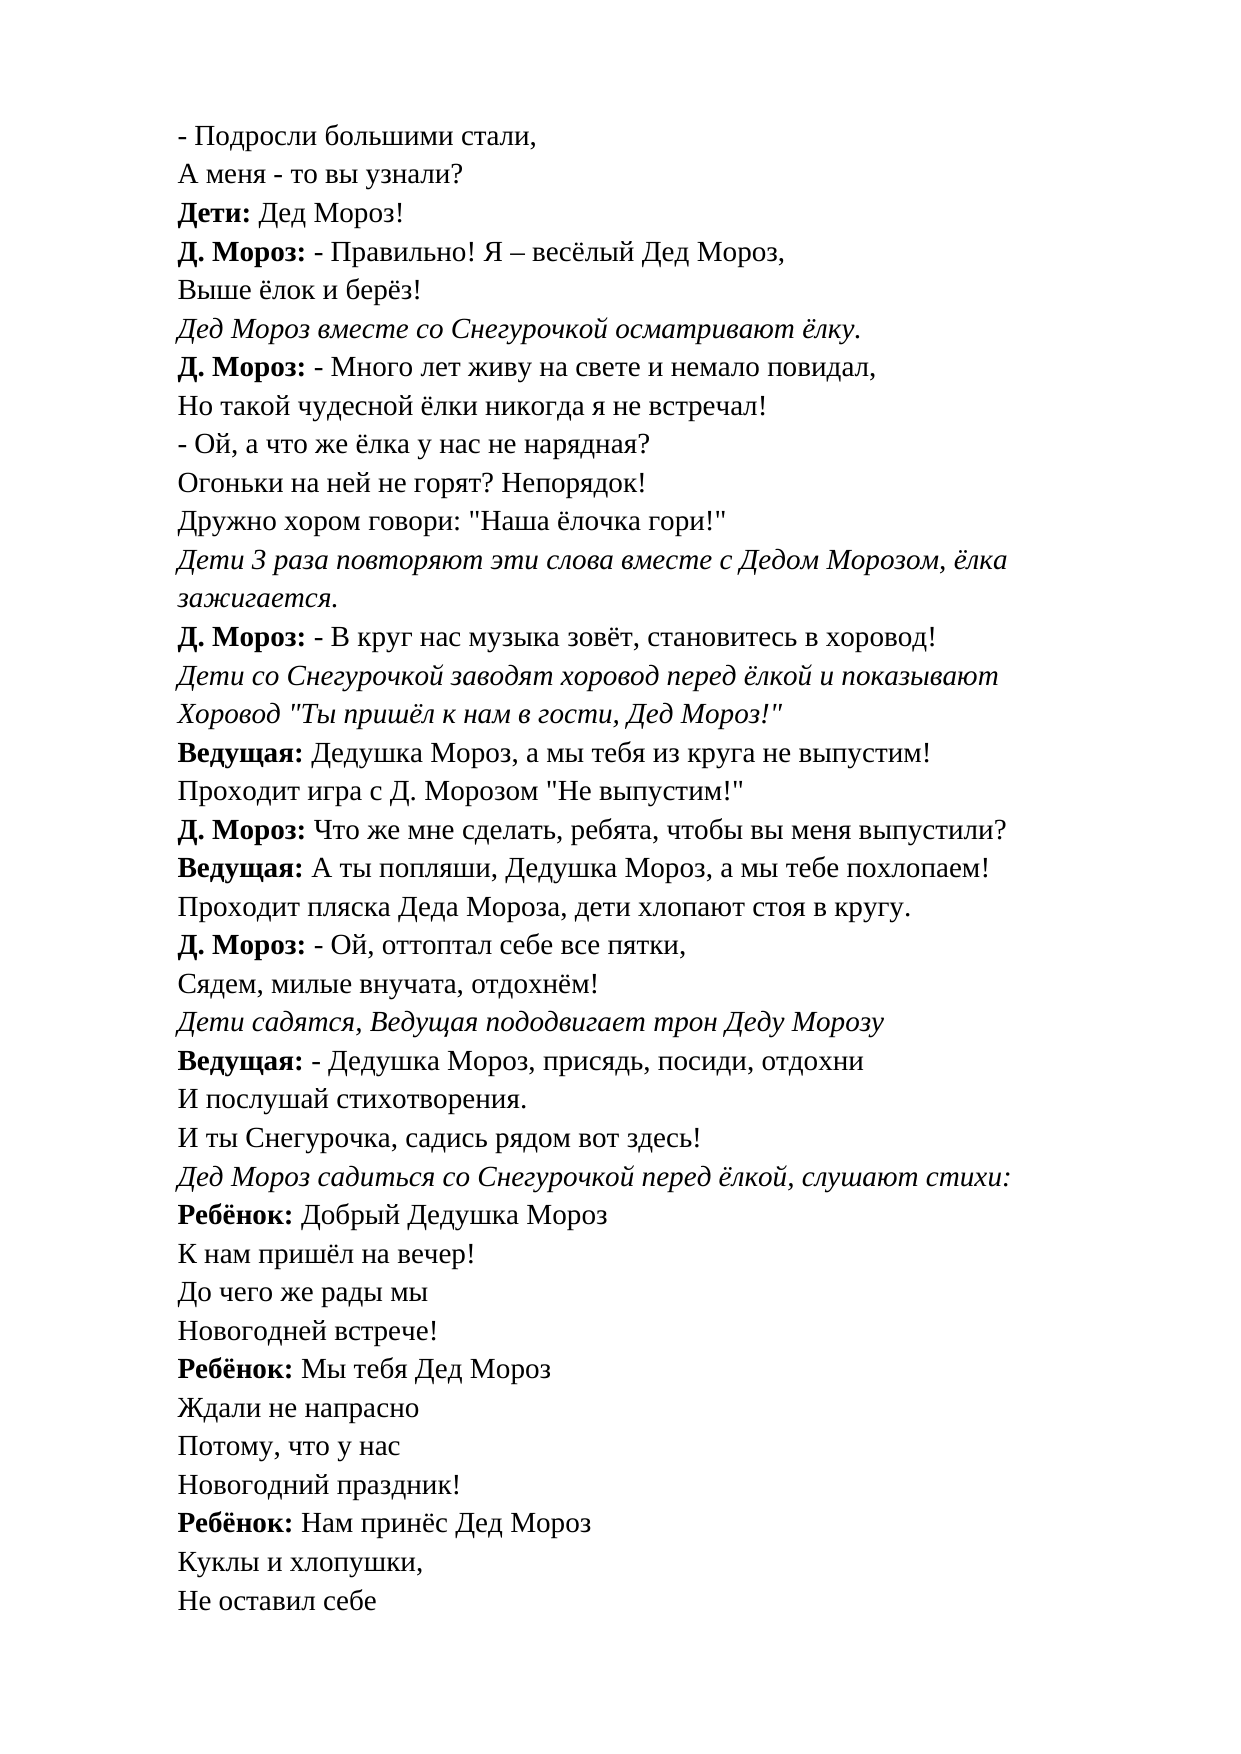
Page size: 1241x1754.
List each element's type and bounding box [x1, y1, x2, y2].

text [177, 118, 1152, 1616]
